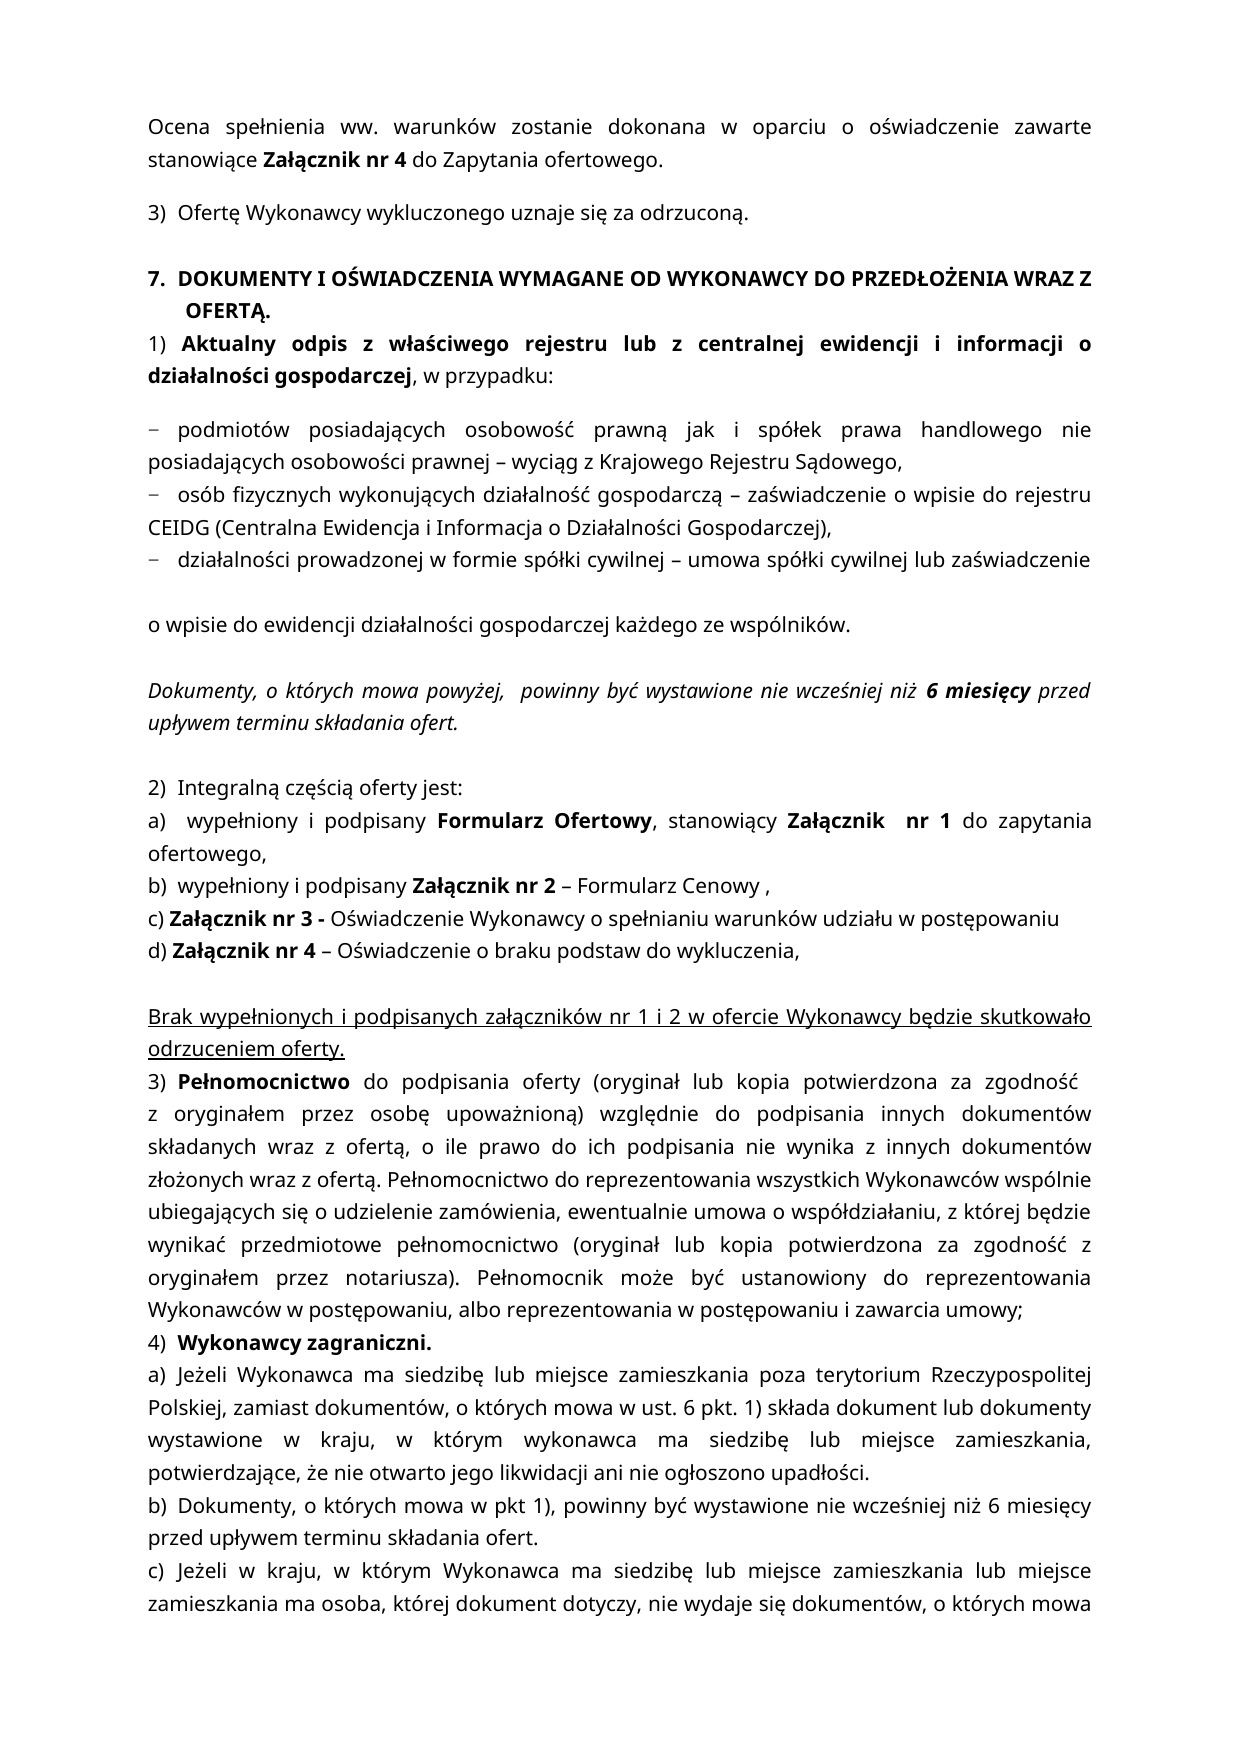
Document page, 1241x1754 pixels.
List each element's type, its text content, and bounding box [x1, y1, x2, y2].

text 1) Aktualny odpis z właściwego rejestru lub z centralnej ewidencji i informacji o działalności gospodarczej, w przypadku: [148, 329, 1093, 390]
text Ocena spełnienia ww. warunków zostanie dokonana w oparciu o oświadczenie zawarte stanowiące Załącznik nr 4 do Zapytania ofertowego. [148, 112, 1093, 173]
list DOKUMENTY I OŚWIADCZENIA WYMAGANE OD WYKONAWCY DO PRZEDŁOŻENIA WRAZ Z OFERTĄ. [148, 264, 1093, 325]
list podmiotów posiadających osobowość prawną jak i spółek prawa handlowego nie posiadających osobowości prawnej – wyciąg z Krajowego Rejestru Sądowego, [148, 415, 1093, 476]
text Dokumenty, o których mowa powyżej, powinny być wystawione nie wcześniej niż 6 miesięcy przed upływem terminu składania ofert. [148, 676, 1093, 737]
text a) wypełniony i podpisany Formularz Ofertowy, stanowiący Załącznik nr 1 do zapytania ofertowego, [148, 806, 1093, 867]
text b) wypełniony i podpisany Załącznik nr 2 – Formularz Cenowy , [148, 871, 1093, 900]
list działalności prowadzonej w formie spółki cywilnej – umowa spółki cywilnej lub zaświadczenie o wpisie do ewidencji działalności gospodarczej każdego ze wspólników. [148, 545, 1093, 639]
list osób fizycznych wykonujących działalność gospodarczą – zaświadczenie o wpisie do rejestru CEIDG (Centralna Ewidencja i Informacja o Działalności Gospodarczej), [148, 480, 1093, 541]
list Dokumenty, o których mowa w pkt 1), powinny być wystawione nie wcześniej niż 6 miesięcy przed upływem terminu składania ofert. [148, 1491, 1093, 1552]
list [148, 1556, 1093, 1617]
text d) Załącznik nr 4 – Oświadczenie o braku podstaw do wykluczenia, [148, 937, 1093, 965]
list Pełnomocnictwo do podpisania oferty (oryginał lub kopia potwierdzona za zgodność z oryginałem przez osobę upoważnioną) względnie do podpisania innych dokumentów składanych wraz z ofertą, o ile prawo do ich podpisania nie wynika z innych dokumentów złożonych wraz z ofertą. Pełnomocnictwo do reprezentowania wszystkich Wykonawców wspólnie ubiegających się o udzielenie zamówienia, ewentualnie umowa o współdziałaniu, z której będzie wynikać przedmiotowe pełnomocnictwo (oryginał lub kopia potwierdzona za zgodność z oryginałem przez notariusza). Pełnomocnik może być ustanowiony do reprezentowania Wykonawców w postępowaniu, albo reprezentowania w postępowaniu i zawarcia umowy; [148, 1067, 1093, 1324]
list Wykonawcy zagraniczni. [148, 1328, 1093, 1356]
list Integralną częścią oferty jest: [148, 773, 1093, 802]
list Jeżeli Wykonawca ma siedzibę lub miejsce zamieszkania poza terytorium Rzeczypospolitej Polskiej, zamiast dokumentów, o których mowa w ust. 6 pkt. 1) składa dokument lub dokumenty wystawione w kraju, w którym wykonawca ma siedzibę lub miejsce zamieszkania, potwierdzające, że nie otwarto jego likwidacji ani nie ogłoszono upadłości. [148, 1360, 1093, 1487]
text Brak wypełnionych i podpisanych załączników nr 1 i 2 w ofercie Wykonawcy będzie skutkowało odrzuceniem oferty. [148, 1002, 1093, 1063]
list Ofertę Wykonawcy wykluczonego uznaje się za odrzuconą. [148, 198, 1093, 227]
text c) Załącznik nr 3 - Oświadczenie Wykonawcy o spełnianiu warunków udziału w postępowaniu [148, 904, 1093, 932]
